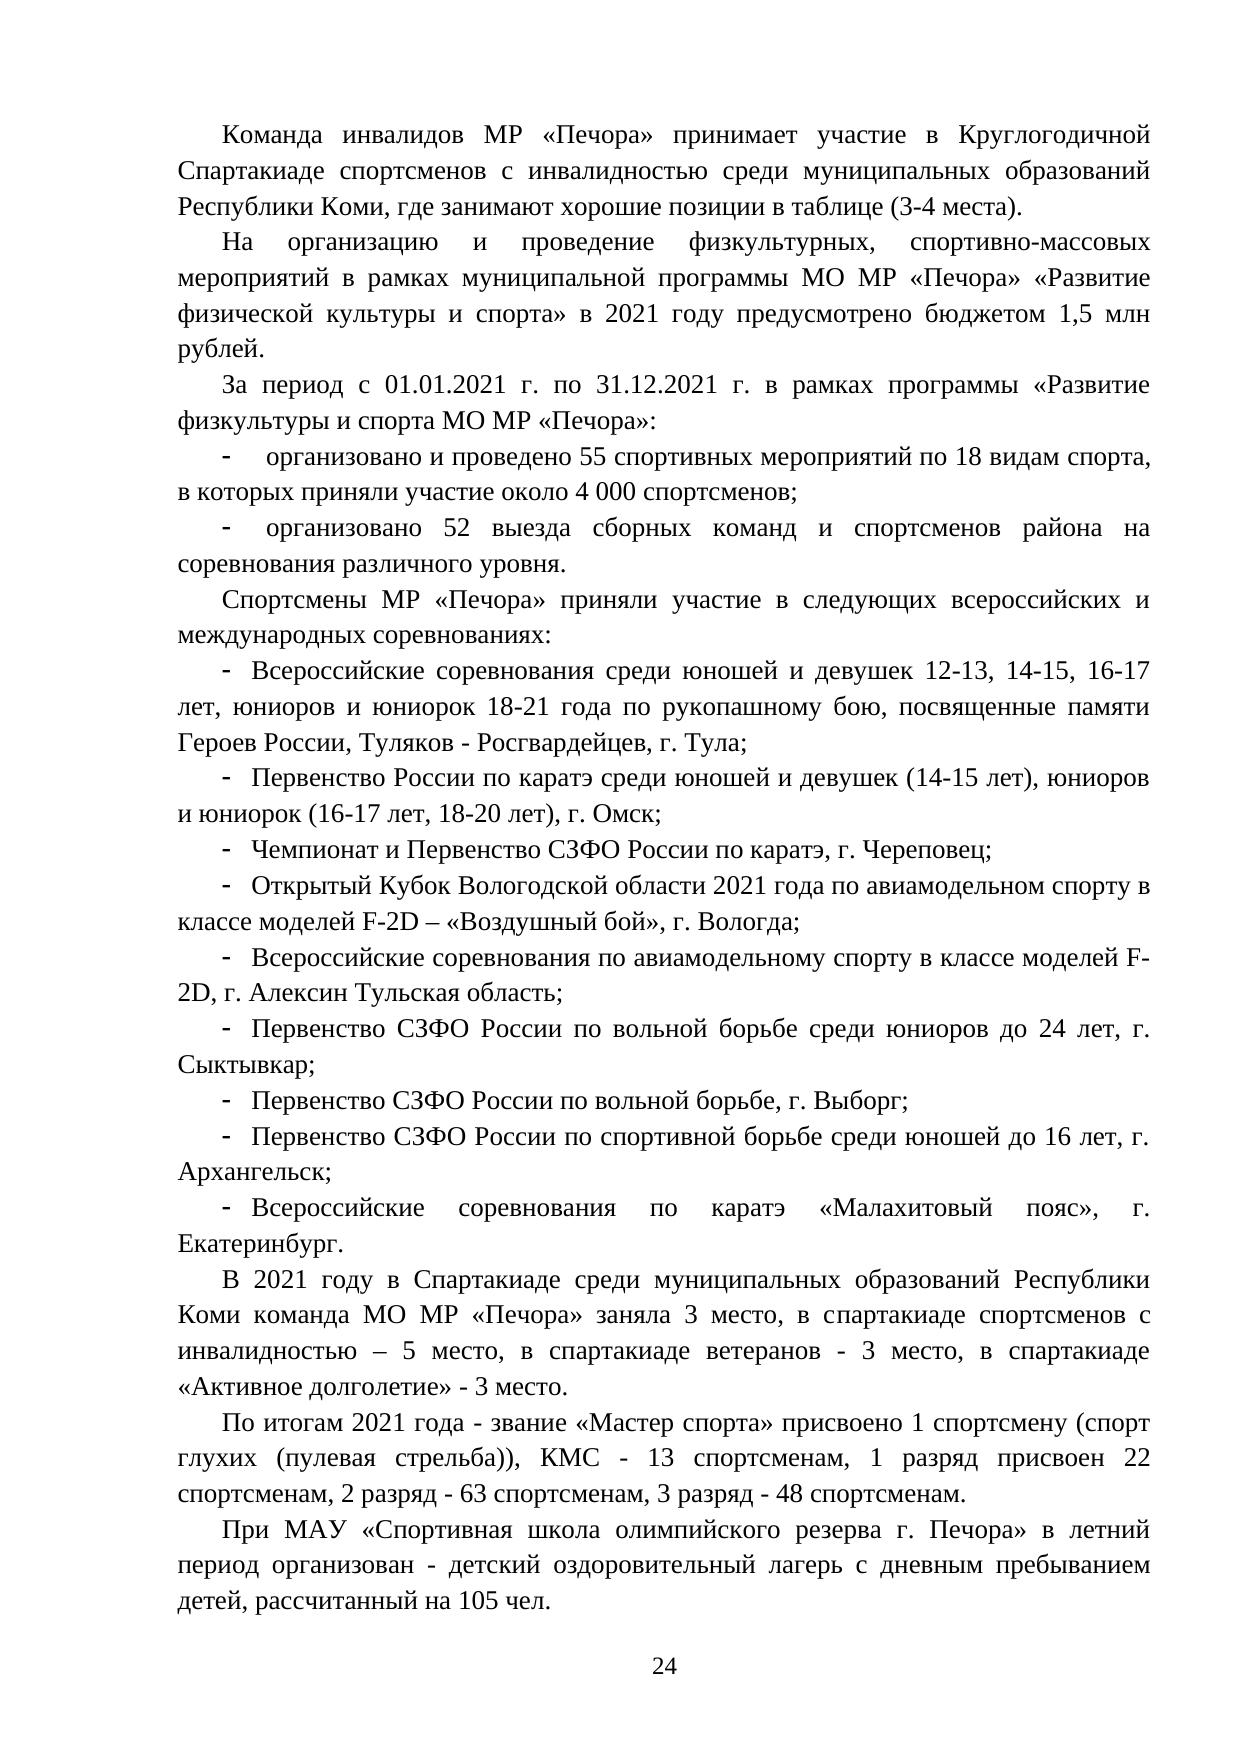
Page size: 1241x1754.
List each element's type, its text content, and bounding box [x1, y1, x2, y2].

list Всероссийские соревнования по авиамодельному спорту в классе моделей F-2D, г. Алексин Тульская область; [177, 941, 1152, 1008]
list Открытый Кубок Вологодской области 2021 года по авиамодельном спорту в классе моделей F-2D – «Воздушный бой», г. Вологда; [177, 869, 1152, 936]
list Всероссийские соревнования по каратэ «Малахитовый пояс», г. Екатеринбург. [177, 1191, 1152, 1258]
list За период с 01.01.2021 г. по 31.12.2021 г. в рамках программы «Развитие физкультуры и спорта МО МР «Печора»: [177, 368, 1152, 435]
list Первенство СЗФО России по вольной борьбе среди юниоров до 24 лет, г. Сыктывкар; [177, 1012, 1152, 1079]
list Всероссийские соревнования среди юношей и девушек 12-13, 14-15, 16-17 лет, юниоров и юниорок 18-21 года по рукопашному бою, посвященные памяти Героев России, Туляков - Росгвардейцев, г. Тула; [177, 654, 1152, 757]
text Команда инвалидов МР «Печора» принимает участие в Круглогодичной Спартакиаде спортсменов с инвалидностью среди муниципальных образований Республики Коми, где занимают хорошие позиции в таблице (3-4 места). [177, 118, 1152, 221]
list Чемпионат и Первенство СЗФО России по каратэ, г. Череповец; [177, 833, 1152, 864]
list Первенство СЗФО России по вольной борьбе, г. Выборг; [177, 1084, 1152, 1115]
text При МАУ «Спортивная школа олимпийского резерва г. Печора» в летний период организован - детский оздоровительный лагерь с дневным пребыванием детей, рассчитанный на 105 чел. [177, 1513, 1152, 1616]
list организовано 52 выезда сборных команд и спортсменов района на соревнования различного уровня. [177, 511, 1152, 578]
list Первенство России по каратэ среди юношей и девушек (14-15 лет), юниоров и юниорок (16-17 лет, 18-20 лет), г. Омск; [177, 762, 1152, 828]
list Первенство СЗФО России по спортивной борьбе среди юношей до 16 лет, г. Архангельск; [177, 1120, 1152, 1187]
text По итогам 2021 года - звание «Мастер спорта» присвоено 1 спортсмену (спорт глухих (пулевая стрельба)), КМС - 13 спортсменам, 1 разряд присвоен 22 спортсменам, 2 разряд - 63 спортсменам, 3 разряд - 48 спортсменам. [177, 1406, 1152, 1508]
text В 2021 году в Спартакиаде среди муниципальных образований Республики Коми команда МО МР «Печора» заняла 3 место, в спартакиаде спортсменов с инвалидностью – 5 место, в спартакиаде ветеранов - 3 место, в спартакиаде «Активное долголетие» - 3 место. [177, 1263, 1152, 1401]
text На организацию и проведение физкультурных, спортивно-массовых мероприятий в рамках муниципальной программы МО МР «Печора» «Развитие физической культуры и спорта» в 2021 году предусмотрено бюджетом 1,5 млн рублей. [177, 225, 1152, 364]
list организовано и проведено 55 спортивных мероприятий по 18 видам спорта, в которых приняли участие около 4 000 спортсменов; [177, 440, 1152, 507]
text Спортсмены МР «Печора» приняли участие в следующих всероссийских и международных соревнованиях: [177, 583, 1152, 650]
